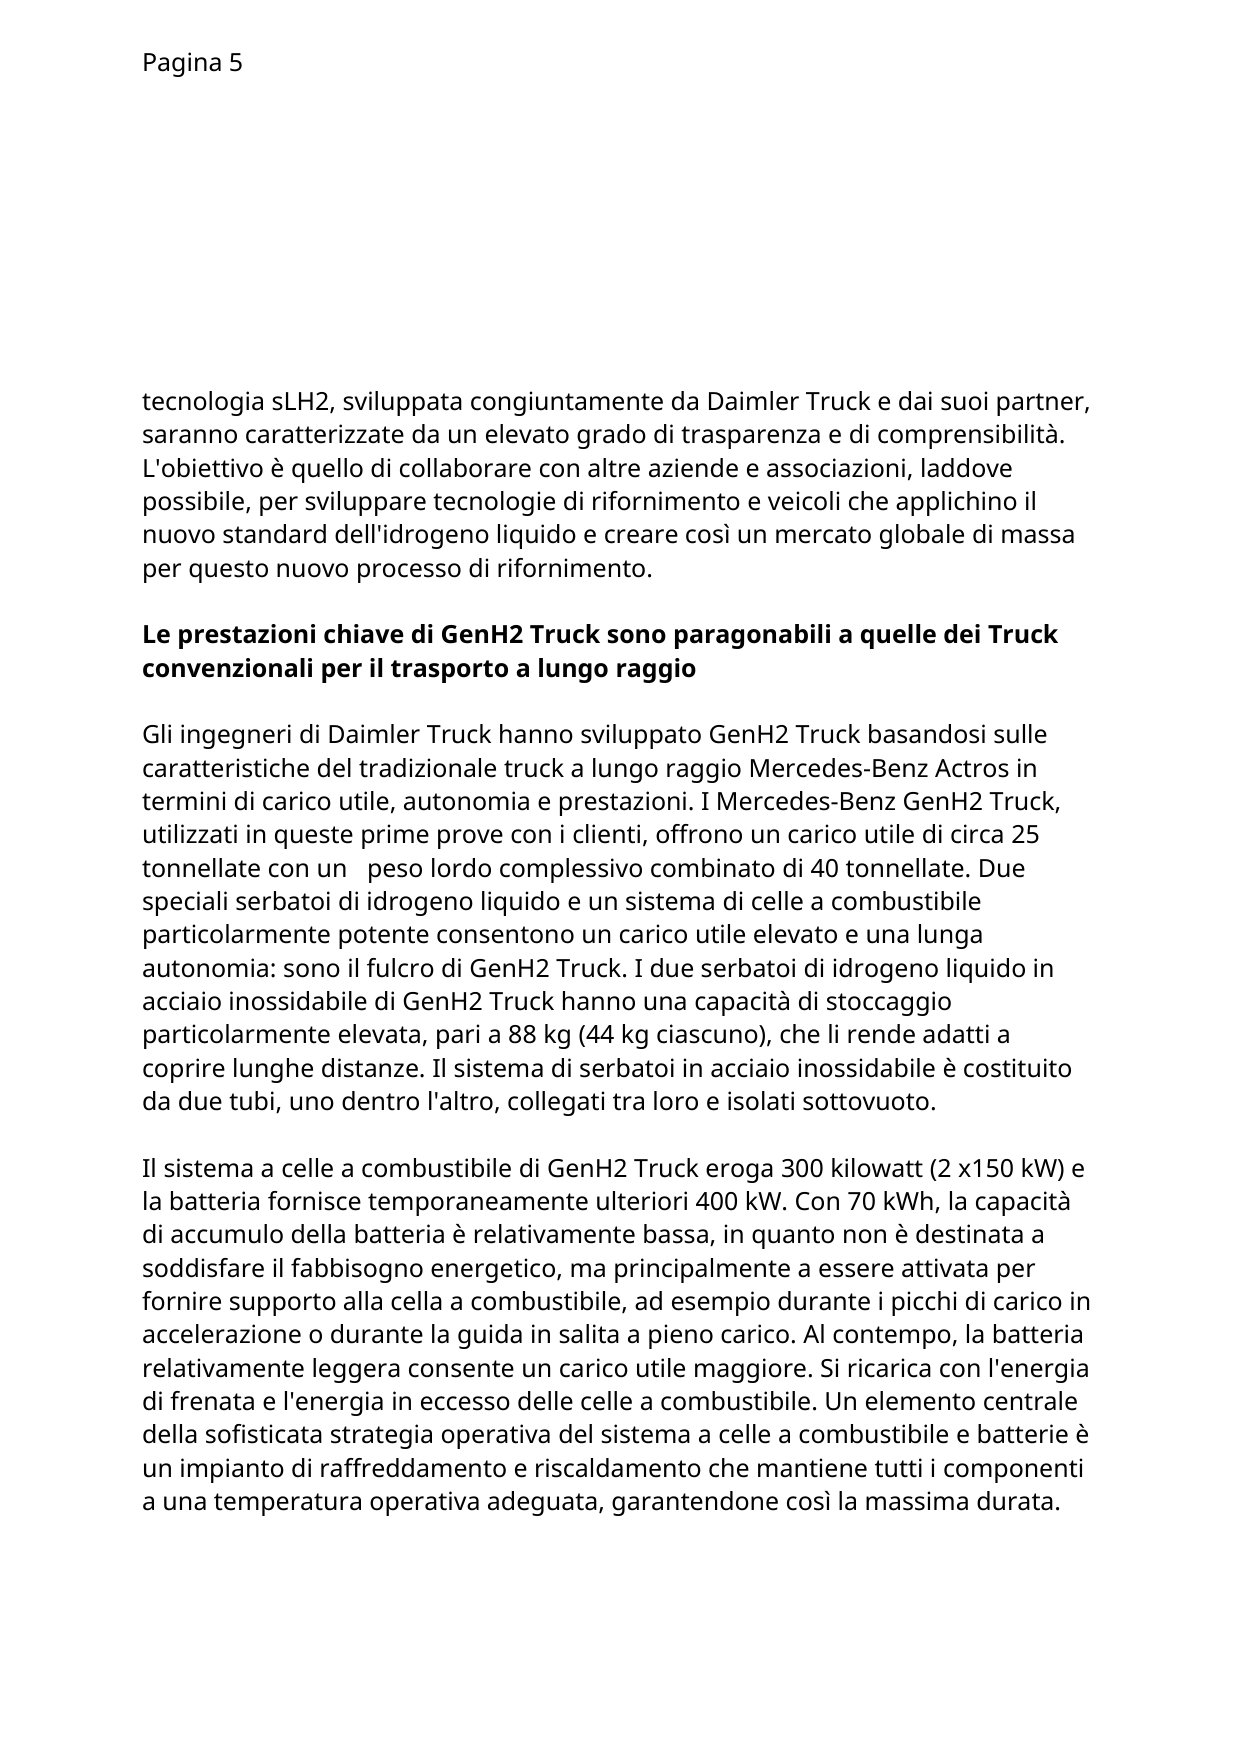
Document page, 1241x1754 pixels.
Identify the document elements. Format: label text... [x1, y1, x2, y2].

text Le prestazioni chiave di GenH2 Truck sono paragonabili a quelle dei Truck convenzionali per il trasporto a lungo raggio [142, 617, 1092, 684]
text Gli ingegneri di Daimler Truck hanno sviluppato GenH2 Truck basandosi sulle caratteristiche del tradizionale truck a lungo raggio Mercedes-Benz Actros in termini di carico utile, autonomia e prestazioni. I Mercedes-Benz GenH2 Truck, utilizzati in queste prime prove con i clienti, offrono un carico utile di circa 25 tonnellate con un peso lordo complessivo combinato di 40 tonnellate. Due speciali serbatoi di idrogeno liquido e un sistema di celle a combustibile particolarmente potente consentono un carico utile elevato e una lunga autonomia: sono il fulcro di GenH2 Truck. I due serbatoi di idrogeno liquido in acciaio inossidabile di GenH2 Truck hanno una capacità di stoccaggio particolarmente elevata, pari a 88 kg (44 kg ciascuno), che li rende adatti a coprire lunghe distanze. Il sistema di serbatoi in acciaio inossidabile è costituito da due tubi, uno dentro l'altro, collegati tra loro e isolati sottovuoto. [142, 717, 1092, 1117]
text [142, 1151, 1092, 1517]
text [142, 384, 1092, 584]
